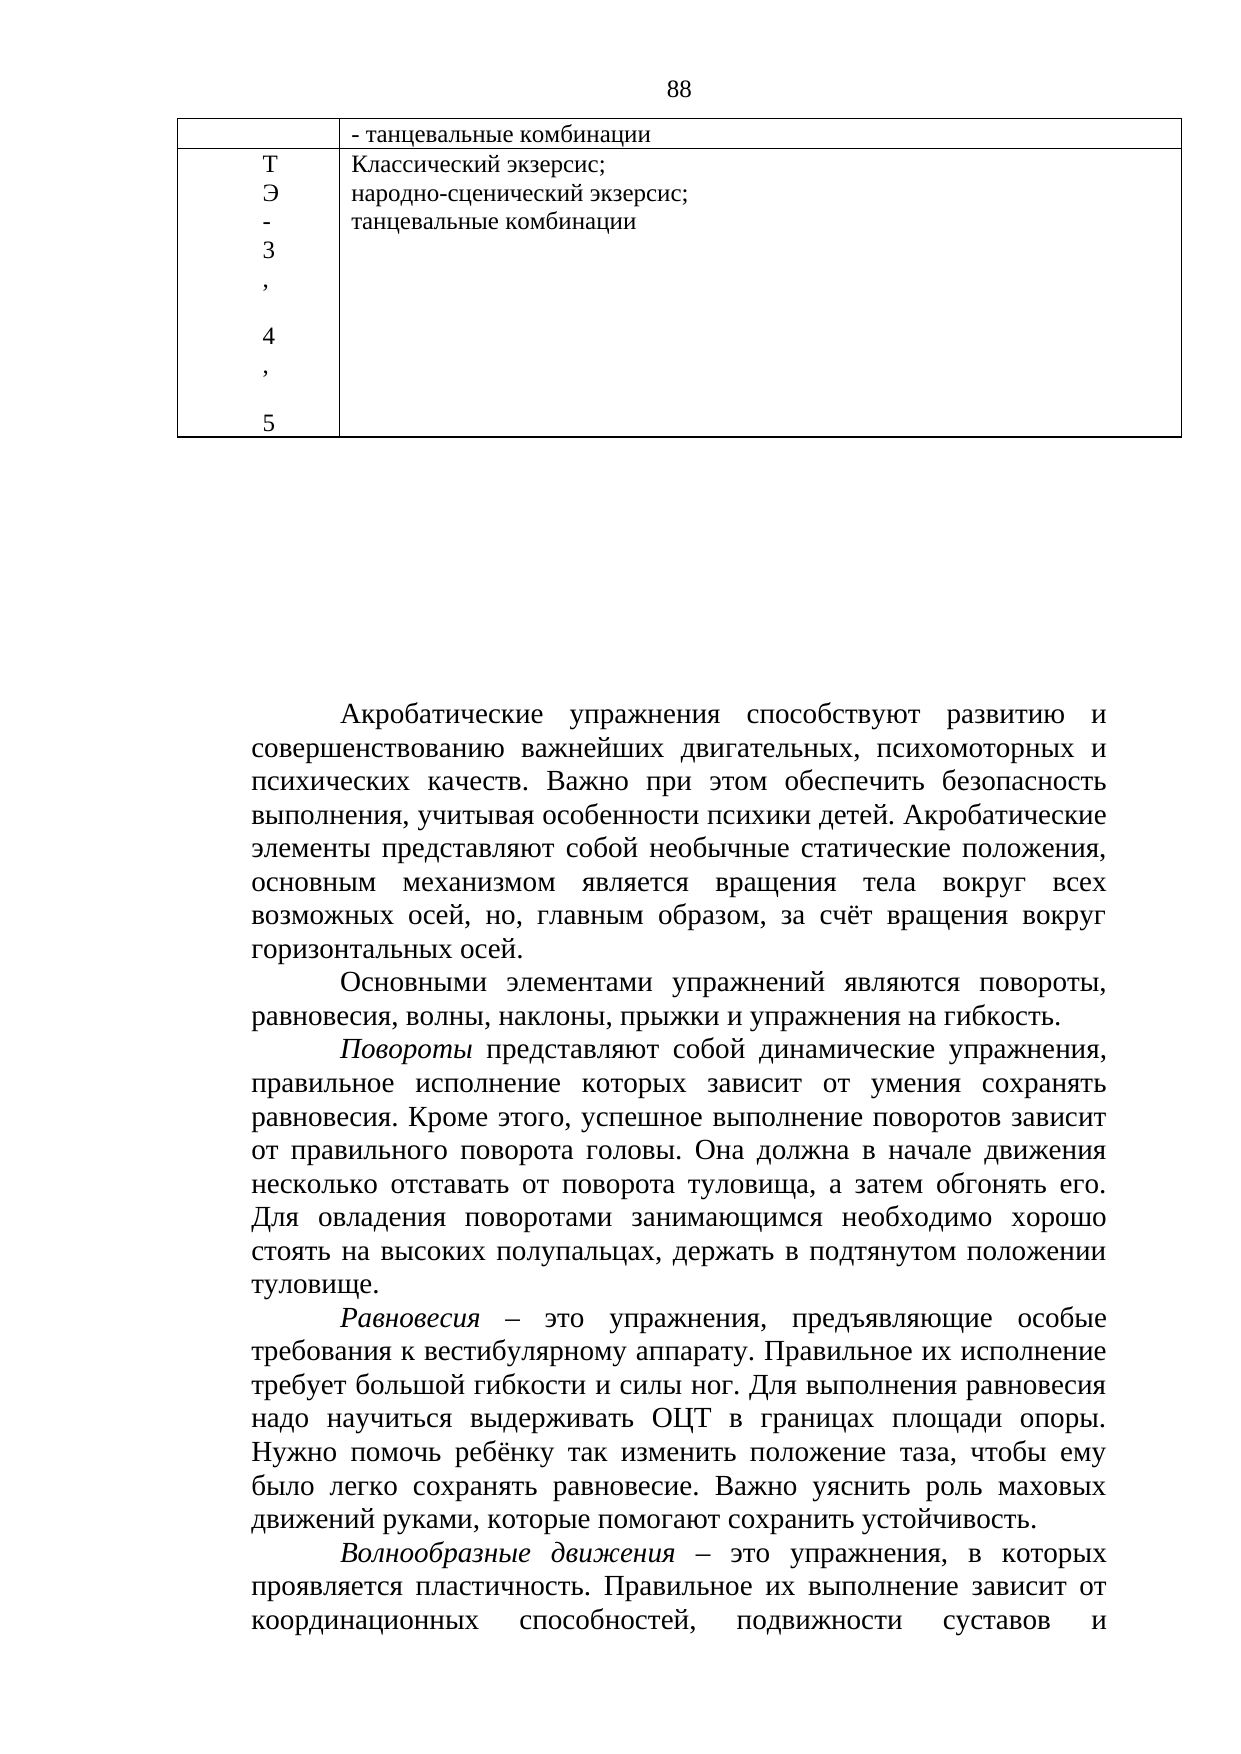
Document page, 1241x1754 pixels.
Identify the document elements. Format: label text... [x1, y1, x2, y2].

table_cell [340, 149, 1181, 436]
text Акробатические упражнения способствуют развитию и совершенствованию важнейших двигательных, психомоторных и психических качеств. Важно при этом обеспечить безопасность выполнения, учитывая особенности психики детей. Акробатические элементы представляют собой необычные статические положения, основным механизмом является вращения тела вокруг всех возможных осей, но, главным образом, за счёт вращения вокруг горизонтальных осей. [251, 696, 1107, 964]
text Повороты представляют собой динамические упражнения, правильное исполнение которых зависит от умения сохранять равновесия. Кроме этого, успешное выполнение поворотов зависит от правильного поворота головы. Она должна в начале движения несколько отставать от поворота туловища, а затем обгонять его. Для овладения поворотами занимающимся необходимо хорошо стоять на высоких полупальцах, держать в подтянутом положении туловище. [251, 1032, 1107, 1300]
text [251, 1535, 1107, 1635]
text Равновесия – это упражнения, предъявляющие особые требования к вестибулярному аппарату. Правильное их исполнение требует большой гибкости и силы ног. Для выполнения равновесия надо научиться выдерживать ОЦТ в границах площади опоры. Нужно помочь ребёнку так изменить положение таза, чтобы ему было легко сохранять равновесие. Важно уяснить роль маховых движений руками, которые помогают сохранить устойчивость. [251, 1300, 1107, 1535]
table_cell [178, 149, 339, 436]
text Основными элементами упражнений являются повороты, равновесия, волны, наклоны, прыжки и упражнения на гибкость. [251, 964, 1107, 1032]
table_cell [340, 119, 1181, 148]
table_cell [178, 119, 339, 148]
